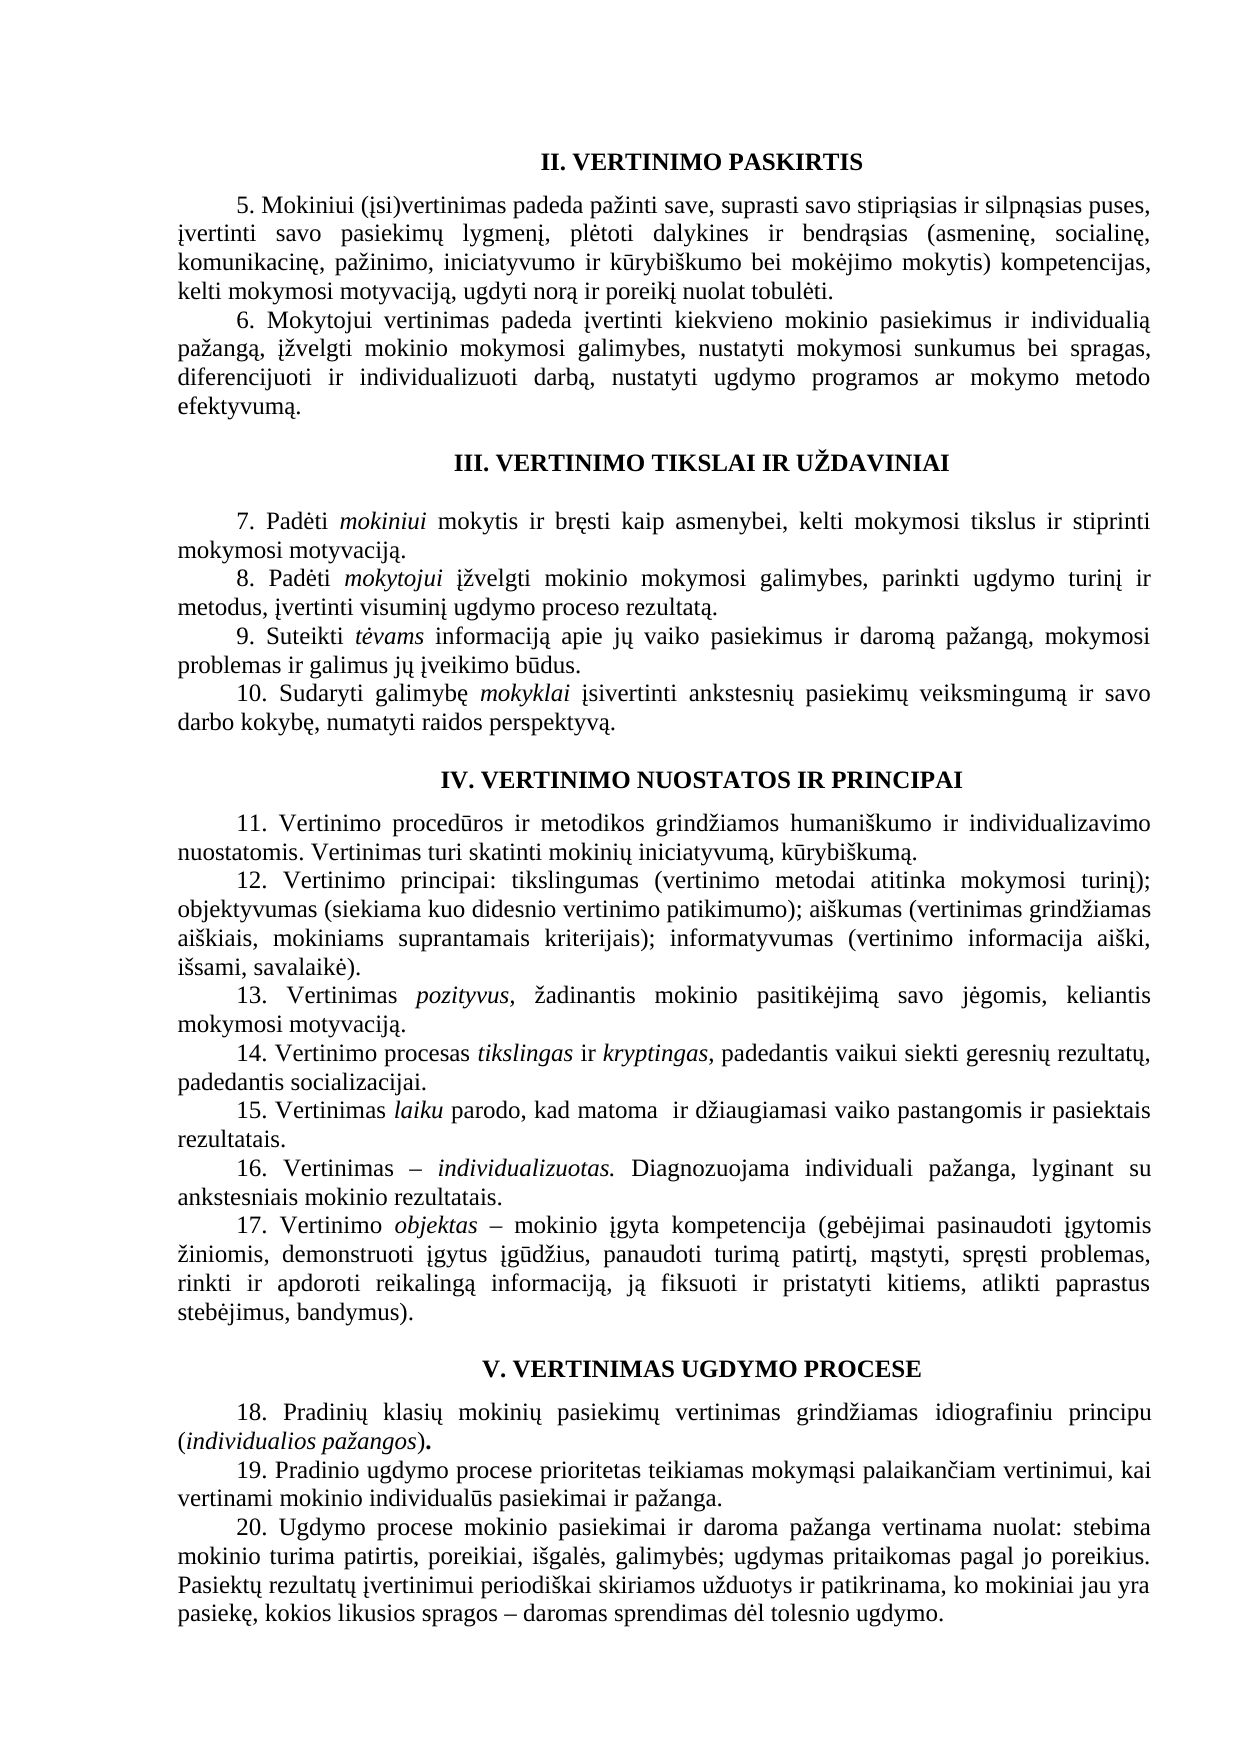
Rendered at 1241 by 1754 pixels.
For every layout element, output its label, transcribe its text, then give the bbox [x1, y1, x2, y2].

text 11. Vertinimo procedūros ir metodikos grindžiamos humaniškumo ir individualizavimo nuostatomis. Vertinimas turi skatinti mokinių iniciatyvumą, kūrybiškumą. [177, 808, 1152, 865]
text 19. Pradinio ugdymo procese prioritetas teikiamas mokymąsi palaikančiam vertinimui, kai vertinami mokinio individualūs pasiekimai ir pažanga. [177, 1455, 1152, 1512]
text 14. Vertinimo procesas tikslingas ir kryptingas, padedantis vaikui siekti geresnių rezultatų, padedantis socializacijai. [177, 1038, 1152, 1095]
text 13. Vertinimas pozityvus, žadinantis mokinio pasitikėjimą savo jėgomis, keliantis mokymosi motyvaciją. [177, 980, 1152, 1038]
text 12. Vertinimo principai: tikslingumas (vertinimo metodai atitinka mokymosi turinį); objektyvumas (siekiama kuo didesnio vertinimo patikimumo); aiškumas (vertinimas grindžiamas aiškiais, mokiniams suprantamais kriterijais); informatyvumas (vertinimo informacija aiški, išsami, savalaikė). [177, 865, 1152, 980]
text 6. Mokytojui vertinimas padeda įvertinti kiekvieno mokinio pasiekimus ir individualią pažangą, įžvelgti mokinio mokymosi galimybes, nustatyti mokymosi sunkumus bei spragas, diferencijuoti ir individualizuoti darbą, nustatyti ugdymo programos ar mokymo metodo efektyvumą. [177, 305, 1152, 420]
text IV. VERTINIMO NUOSTATOS IR PRINCIPAI [252, 765, 1152, 793]
text 7. Padėti mokiniui mokytis ir bręsti kaip asmenybei, kelti mokymosi tikslus ir stiprinti mokymosi motyvaciją. [177, 506, 1152, 563]
text 15. Vertinimas laiku parodo, kad matoma ir džiaugiamasi vaiko pastangomis ir pasiektais rezultatais. [177, 1095, 1152, 1153]
text II. VERTINIMO PASKIRTIS [252, 147, 1152, 175]
text 9. Suteikti tėvams informaciją apie jų vaiko pasiekimus ir daromą pažangą, mokymosi problemas ir galimus jų įveikimo būdus. [177, 621, 1152, 678]
text III. VERTINIMO TIKSLAI IR UŽDAVINIAI [252, 448, 1152, 477]
text 5. Mokiniui (įsi)vertinimas padeda pažinti save, suprasti savo stipriąsias ir silpnąsias puses, įvertinti savo pasiekimų lygmenį, plėtoti dalykines ir bendrąsias (asmeninę, socialinę, komunikacinę, pažinimo, iniciatyvumo ir kūrybiškumo bei mokėjimo mokytis) kompetencijas, kelti mokymosi motyvaciją, ugdyti norą ir poreikį nuolat tobulėti. [177, 190, 1152, 305]
text 17. Vertinimo objektas – mokinio įgyta kompetencija (gebėjimai pasinaudoti įgytomis žiniomis, demonstruoti įgytus įgūdžius, panaudoti turimą patirtį, mąstyti, spręsti problemas, rinkti ir apdoroti reikalingą informaciją, ją fiksuoti ir pristatyti kitiems, atlikti paprastus stebėjimus, bandymus). [177, 1210, 1152, 1325]
text V. VERTINIMAS UGDYMO PROCESE [252, 1354, 1152, 1383]
text 16. Vertinimas – individualizuotas. Diagnozuojama individuali pažanga, lyginant su ankstesniais mokinio rezultatais. [177, 1153, 1152, 1210]
text 8. Padėti mokytojui įžvelgti mokinio mokymosi galimybes, parinkti ugdymo turinį ir metodus, įvertinti visuminį ugdymo proceso rezultatą. [177, 563, 1152, 621]
text 20. Ugdymo procese mokinio pasiekimai ir daroma pažanga vertinama nuolat: stebima mokinio turima patirtis, poreikiai, išgalės, galimybės; ugdymas pritaikomas pagal jo poreikius. Pasiektų rezultatų įvertinimui periodiškai skiriamos užduotys ir patikrinama, ko mokiniai jau yra pasiekę, kokios likusios spragos – daromas sprendimas dėl tolesnio ugdymo. [177, 1512, 1152, 1627]
text 10. Sudaryti galimybę mokyklai įsivertinti ankstesnių pasiekimų veiksmingumą ir savo darbo kokybę, numatyti raidos perspektyvą. [177, 678, 1152, 736]
text 18. Pradinių klasių mokinių pasiekimų vertinimas grindžiamas idiografiniu principu (individualios pažangos). [177, 1397, 1152, 1455]
